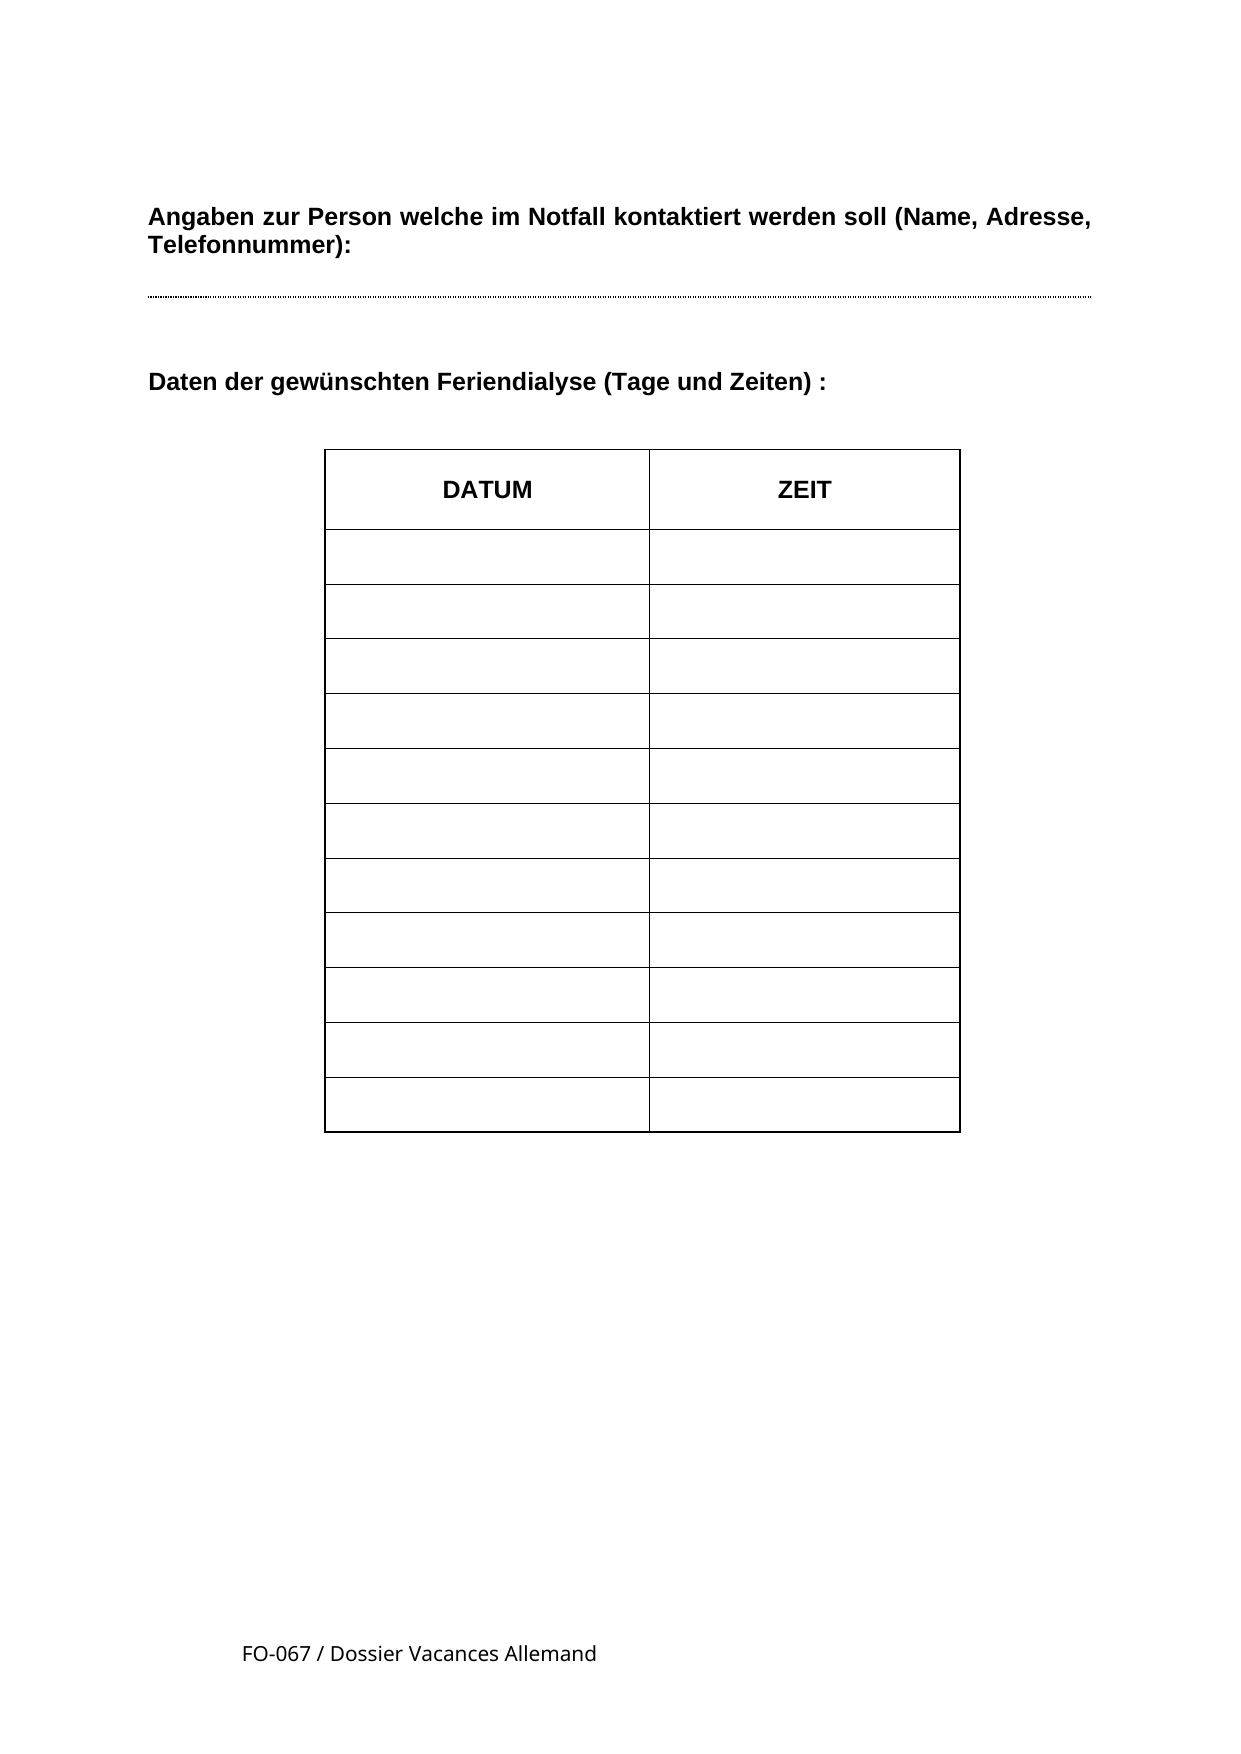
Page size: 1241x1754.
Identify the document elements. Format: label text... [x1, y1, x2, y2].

table_cell [326, 1078, 649, 1131]
table_cell [326, 585, 649, 638]
table_header DATUM [326, 450, 649, 529]
table_cell [650, 804, 959, 857]
table_cell [326, 749, 649, 803]
table_cell [326, 968, 649, 1022]
text Angaben zur Person welche im Notfall kontaktiert werden soll (Name, Adresse, Telefonnummer): [148, 201, 1092, 259]
table_cell [326, 804, 649, 857]
table_cell [650, 1023, 959, 1077]
table_cell [650, 585, 959, 638]
table_header ZEIT [650, 450, 959, 529]
table_cell [650, 639, 959, 693]
table_cell [326, 694, 649, 748]
table_cell [650, 694, 959, 748]
table_cell [326, 639, 649, 693]
table_cell [650, 749, 959, 803]
table_cell [326, 1023, 649, 1077]
table_cell [650, 859, 959, 912]
table_cell [650, 1078, 959, 1131]
table_cell [326, 530, 649, 583]
table_cell [326, 859, 649, 912]
table_cell [650, 530, 959, 583]
table_cell [650, 968, 959, 1022]
text Daten der gewünschten Feriendialyse (Tage und Zeiten) : [148, 366, 1092, 395]
table_cell [650, 913, 959, 967]
table_cell [326, 913, 649, 967]
